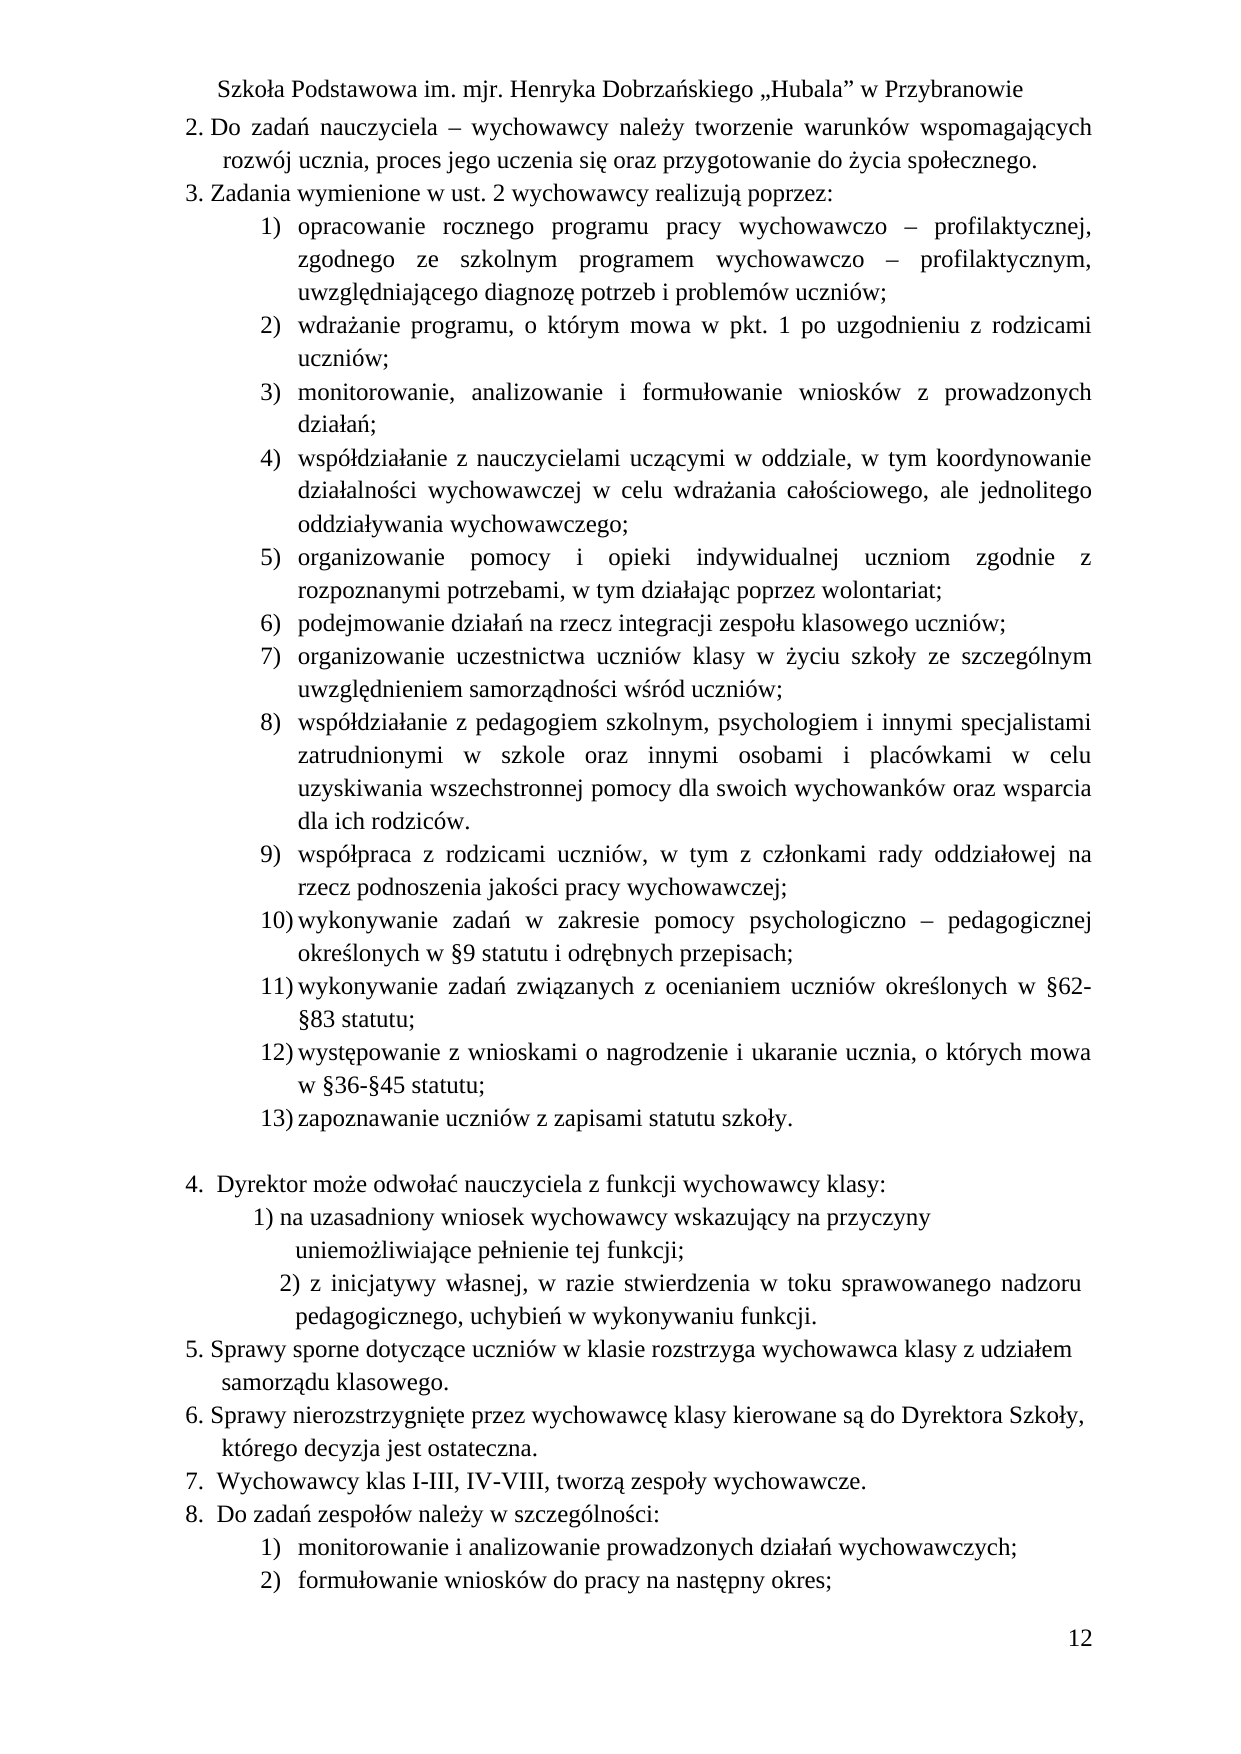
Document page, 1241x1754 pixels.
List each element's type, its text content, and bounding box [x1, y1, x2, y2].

list monitorowanie, analizowanie i formułowanie wniosków z prowadzonych działań; [260, 377, 1092, 438]
list opracowanie rocznego programu pracy wychowawczo – profilaktycznej, zgodnego ze szkolnym programem wychowawczo – profilaktycznym, uwzględniającego diagnozę potrzeb i problemów uczniów; [260, 211, 1092, 306]
text 4. Dyrektor może odwołać nauczyciela z funkcji wychowawcy klasy: [185, 1169, 1092, 1198]
list monitorowanie i analizowanie prowadzonych działań wychowawczych; [260, 1532, 1092, 1561]
text 1) na uzasadniony wniosek wychowawcy wskazujący na przyczyny uniemożliwiające pełnienie tej funkcji; [185, 1202, 1092, 1264]
list organizowanie uczestnictwa uczniów klasy w życiu szkoły ze szczególnym uwzględnieniem samorządności wśród uczniów; [260, 641, 1092, 702]
list występowanie z wnioskami o nagrodzenie i ukaranie ucznia, o których mowa w §36-§45 statutu; [260, 1037, 1092, 1099]
list Zadania wymienione w ust. 2 wychowawcy realizują poprzez: [185, 178, 1092, 207]
text 6. Sprawy nierozstrzygnięte przez wychowawcę klasy kierowane są do Dyrektora Szkoły, którego decyzja jest ostateczna. [148, 1400, 1092, 1462]
list Do zadań nauczyciela – wychowawcy należy tworzenie warunków wspomagających rozwój ucznia, proces jego uczenia się oraz przygotowanie do życia społecznego. [185, 112, 1092, 174]
list współdziałanie z pedagogiem szkolnym, psychologiem i innymi specjalistami zatrudnionymi w szkole oraz innymi osobami i placówkami w celu uzyskiwania wszechstronnej pomocy dla swoich wychowanków oraz wsparcia dla ich rodziców. [260, 707, 1092, 834]
text 7. Wychowawcy klas I-III, IV-VIII, tworzą zespoły wychowawcze. [185, 1466, 1092, 1495]
text 8. Do zadań zespołów należy w szczególności: [185, 1499, 1092, 1528]
list organizowanie pomocy i opieki indywidualnej uczniom zgodnie z rozpoznanymi potrzebami, w tym działając poprzez wolontariat; [260, 542, 1092, 603]
list współdziałanie z nauczycielami uczącymi w oddziale, w tym koordynowanie działalności wychowawczej w celu wdrażania całościowego, ale jednolitego oddziaływania wychowawczego; [260, 443, 1092, 537]
list współpraca z rodzicami uczniów, w tym z członkami rady oddziałowej na rzecz podnoszenia jakości pracy wychowawczej; [260, 839, 1092, 901]
list zapoznawanie uczniów z zapisami statutu szkoły. [260, 1103, 1092, 1132]
list podejmowanie działań na rzecz integracji zespołu klasowego uczniów; [260, 608, 1092, 636]
text 2) z inicjatywy własnej, w razie stwierdzenia w toku sprawowanego nadzoru pedagogicznego, uchybień w wykonywaniu funkcji. [185, 1268, 1092, 1330]
list wykonywanie zadań związanych z ocenianiem uczniów określonych w §62-§83 statutu; [260, 971, 1092, 1033]
list wykonywanie zadań w zakresie pomocy psychologiczno – pedagogicznej określonych w §9 statutu i odrębnych przepisach; [260, 905, 1092, 967]
text 5. Sprawy sporne dotyczące uczniów w klasie rozstrzyga wychowawca klasy z udziałem [185, 1334, 1092, 1363]
list formułowanie wniosków do pracy na następny okres; [260, 1565, 1092, 1594]
text samorządu klasowego. [148, 1367, 1092, 1396]
list wdrażanie programu, o którym mowa w pkt. 1 po uzgodnieniu z rodzicami uczniów; [260, 311, 1092, 372]
